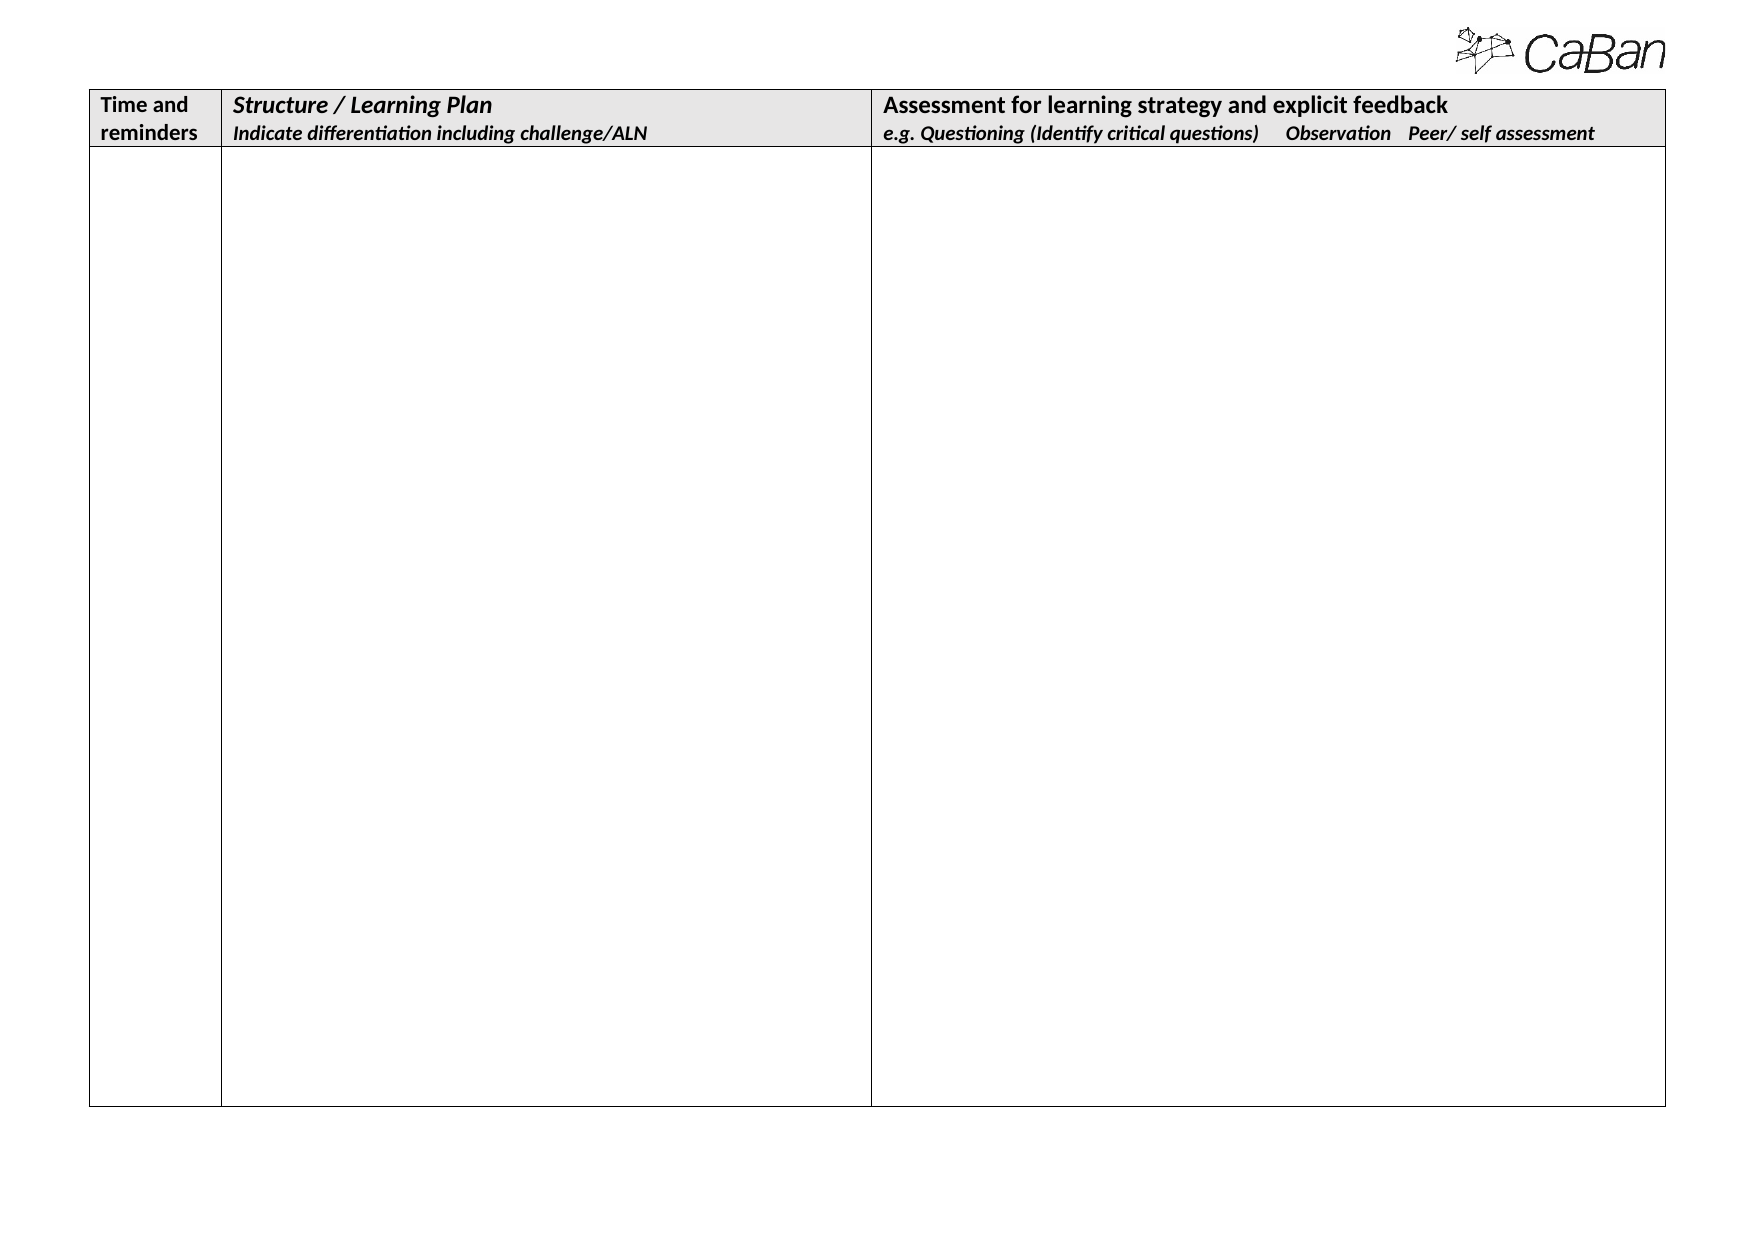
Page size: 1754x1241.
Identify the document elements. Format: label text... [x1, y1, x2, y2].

table_cell [222, 147, 871, 1106]
table_cell Assessment for learning strategy and explicit feedback e.g. Questioning (Identify critical questions) Observation Peer/ self assessment [872, 90, 1665, 146]
picture [1455, 27, 1666, 74]
table_cell Time and reminders [90, 90, 221, 146]
table_cell Structure / Learning Plan Indicate differentiation including challenge/ALN [222, 90, 871, 146]
table_cell [90, 147, 221, 1106]
table_cell [872, 147, 1665, 1106]
